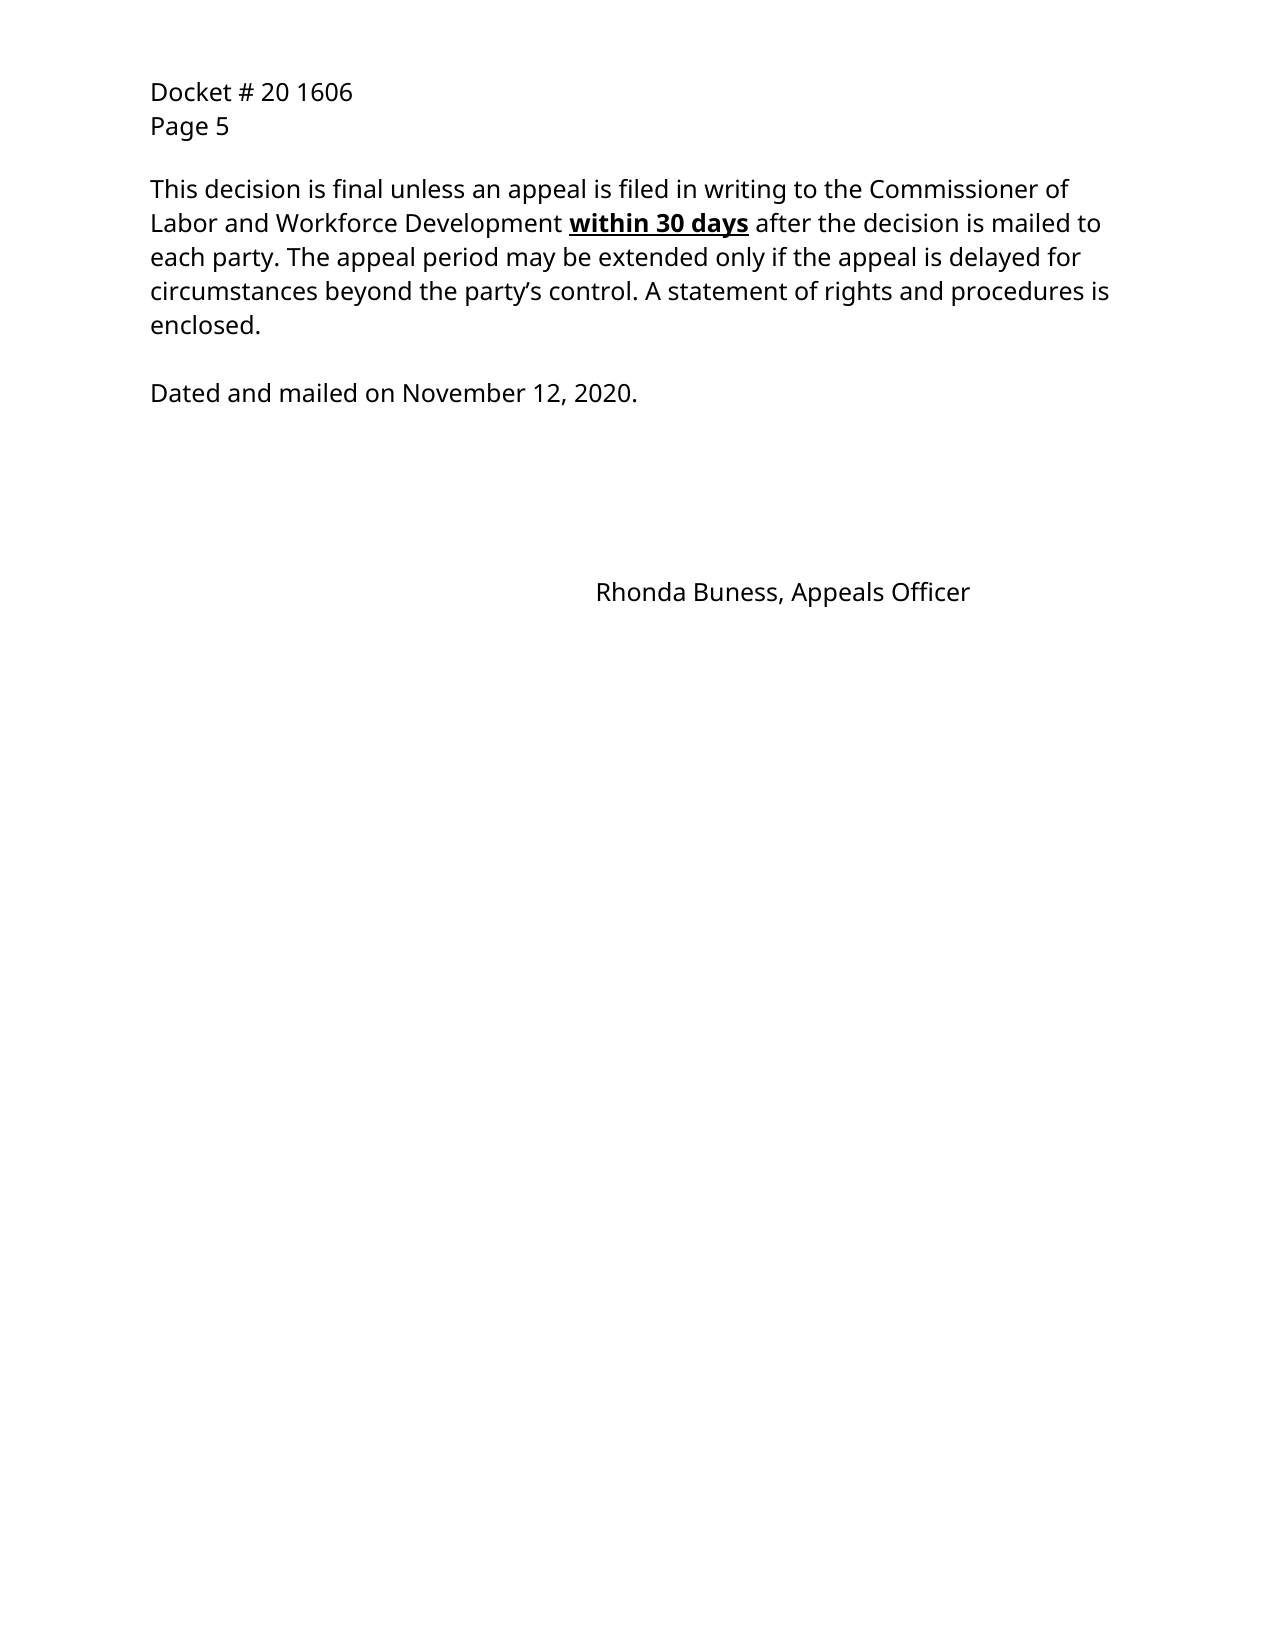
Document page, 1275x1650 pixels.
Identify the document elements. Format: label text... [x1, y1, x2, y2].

text Rhonda Buness, Appeals Officer [150, 574, 1125, 608]
text Dated and mailed on November 12, 2020. [150, 376, 1125, 410]
text This decision is final unless an appeal is filed in writing to the Commissioner of Labor and Workforce Development within 30 days after the decision is mailed to each party. The appeal period may be extended only if the appeal is delayed for circumstances beyond the party’s control. A statement of rights and procedures is enclosed. [150, 171, 1125, 342]
